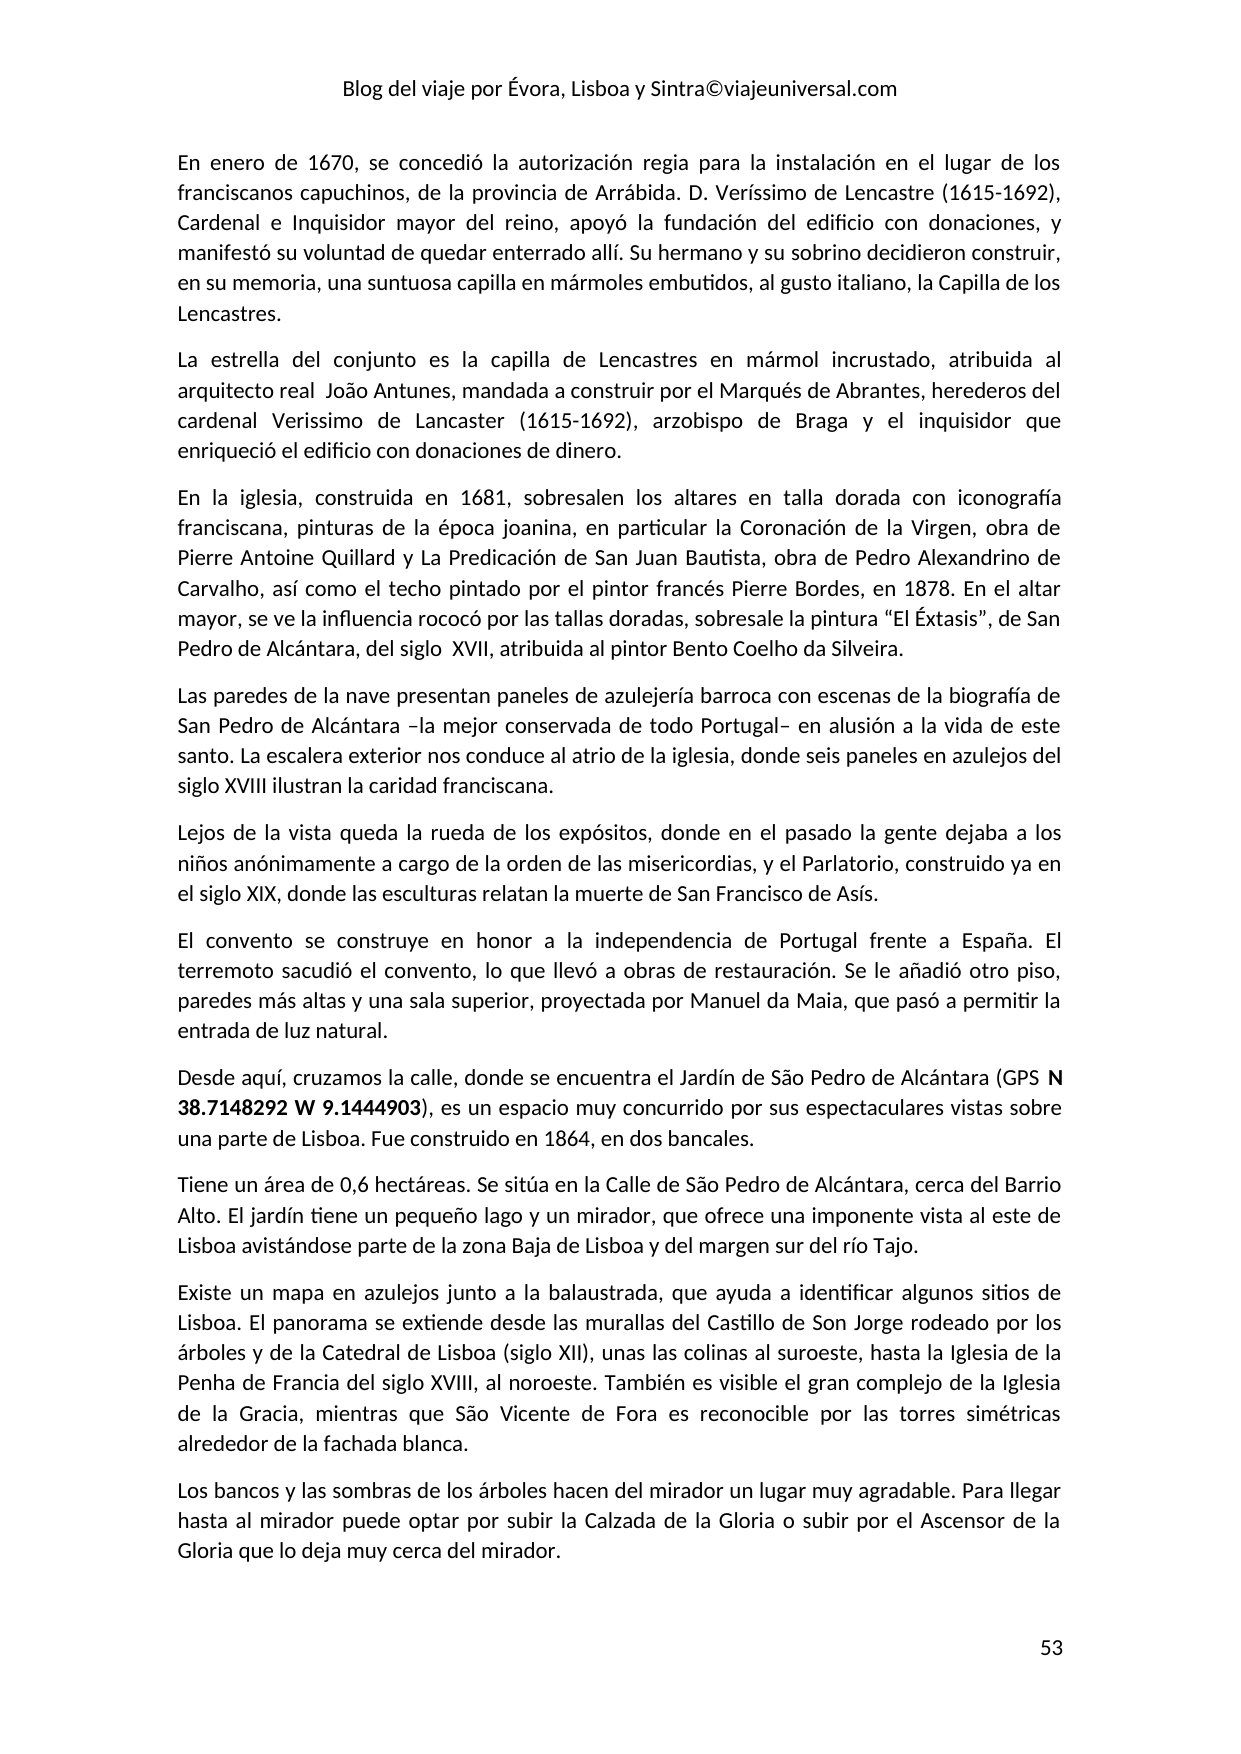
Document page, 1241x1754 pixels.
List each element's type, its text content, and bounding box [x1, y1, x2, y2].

text Desde aquí, cruzamos la calle, donde se encuentra el Jardín de São Pedro de Alcántara (GPS N 38.7148292 W 9.1444903), es un espacio muy concurrido por sus espectaculares vistas sobre una parte de Lisboa. Fue construido en 1864, en dos bancales. [177, 1063, 1063, 1152]
text Las paredes de la nave presentan paneles de azulejería barroca con escenas de la biografía de San Pedro de Alcántara –la mejor conservada de todo Portugal– en alusión a la vida de este santo. La escalera exterior nos conduce al atrio de la iglesia, donde seis paneles en azulejos del siglo XVIII ilustran la caridad franciscana. [177, 681, 1063, 799]
text Existe un mapa en azulejos junto a la balaustrada, que ayuda a identificar algunos sitios de Lisboa. El panorama se extiende desde las murallas del Castillo de Son Jorge rodeado por los árboles y de la Catedral de Lisboa (siglo XII), unas las colinas al suroeste, hasta la Iglesia de la Penha de Francia del siglo XVIII, al noroeste. También es visible el gran complejo de la Iglesia de la Gracia, mientras que São Vicente de Fora es reconocible por las torres simétricas alrededor de la fachada blanca. [177, 1278, 1063, 1457]
text La estrella del conjunto es la capilla de Lencastres en mármol incrustado, atribuida al arquitecto real João Antunes, mandada a construir por el Marqués de Abrantes, herederos del cardenal Verissimo de Lancaster (1615-1692), arzobispo de Braga y el inquisidor que enriqueció el edificio con donaciones de dinero. [177, 346, 1063, 464]
text En enero de 1670, se concedió la autorización regia para la instalación en el lugar de los franciscanos capuchinos, de la provincia de Arrábida. D. Veríssimo de Lencastre (1615-1692), Cardenal e Inquisidor mayor del reino, apoyó la fundación del edificio con donaciones, y manifestó su voluntad de quedar enterrado allí. Su hermano y su sobrino decidieron construir, en su memoria, una suntuosa capilla en mármoles embutidos, al gusto italiano, la Capilla de los Lencastres. [177, 148, 1063, 327]
text El convento se construye en honor a la independencia de Portugal frente a España. El terremoto sacudió el convento, lo que llevó a obras de restauración. Se le añadió otro piso, paredes más altas y una sala superior, proyectada por Manuel da Maia, que pasó a permitir la entrada de luz natural. [177, 926, 1063, 1044]
text Los bancos y las sombras de los árboles hacen del mirador un lugar muy agradable. Para llegar hasta al mirador puede optar por subir la Calzada de la Gloria o subir por el Ascensor de la Gloria que lo deja muy cerca del mirador. [177, 1476, 1063, 1564]
text Lejos de la vista queda la rueda de los expósitos, donde en el pasado la gente dejaba a los niños anónimamente a cargo de la orden de las misericordias, y el Parlatorio, construido ya en el siglo XIX, donde las esculturas relatan la muerte de San Francisco de Asís. [177, 818, 1063, 907]
text Tiene un área de 0,6 hectáreas. Se sitúa en la Calle de São Pedro de Alcántara, cerca del Barrio Alto. El jardín tiene un pequeño lago y un mirador, que ofrece una imponente vista al este de Lisboa avistándose parte de la zona Baja de Lisboa y del margen sur del río Tajo. [177, 1171, 1063, 1259]
text En la iglesia, construida en 1681, sobresalen los altares en talla dorada con iconografía franciscana, pinturas de la época joanina, en particular la Coronación de la Virgen, obra de Pierre Antoine Quillard y La Predicación de San Juan Bautista, obra de Pedro Alexandrino de Carvalho, así como el techo pintado por el pintor francés Pierre Bordes, en 1878. En el altar mayor, se ve la influencia rococó por las tallas doradas, sobresale la pintura “El Éxtasis”, de San Pedro de Alcántara, del siglo XVII, atribuida al pintor Bento Coelho da Silveira. [177, 483, 1063, 662]
